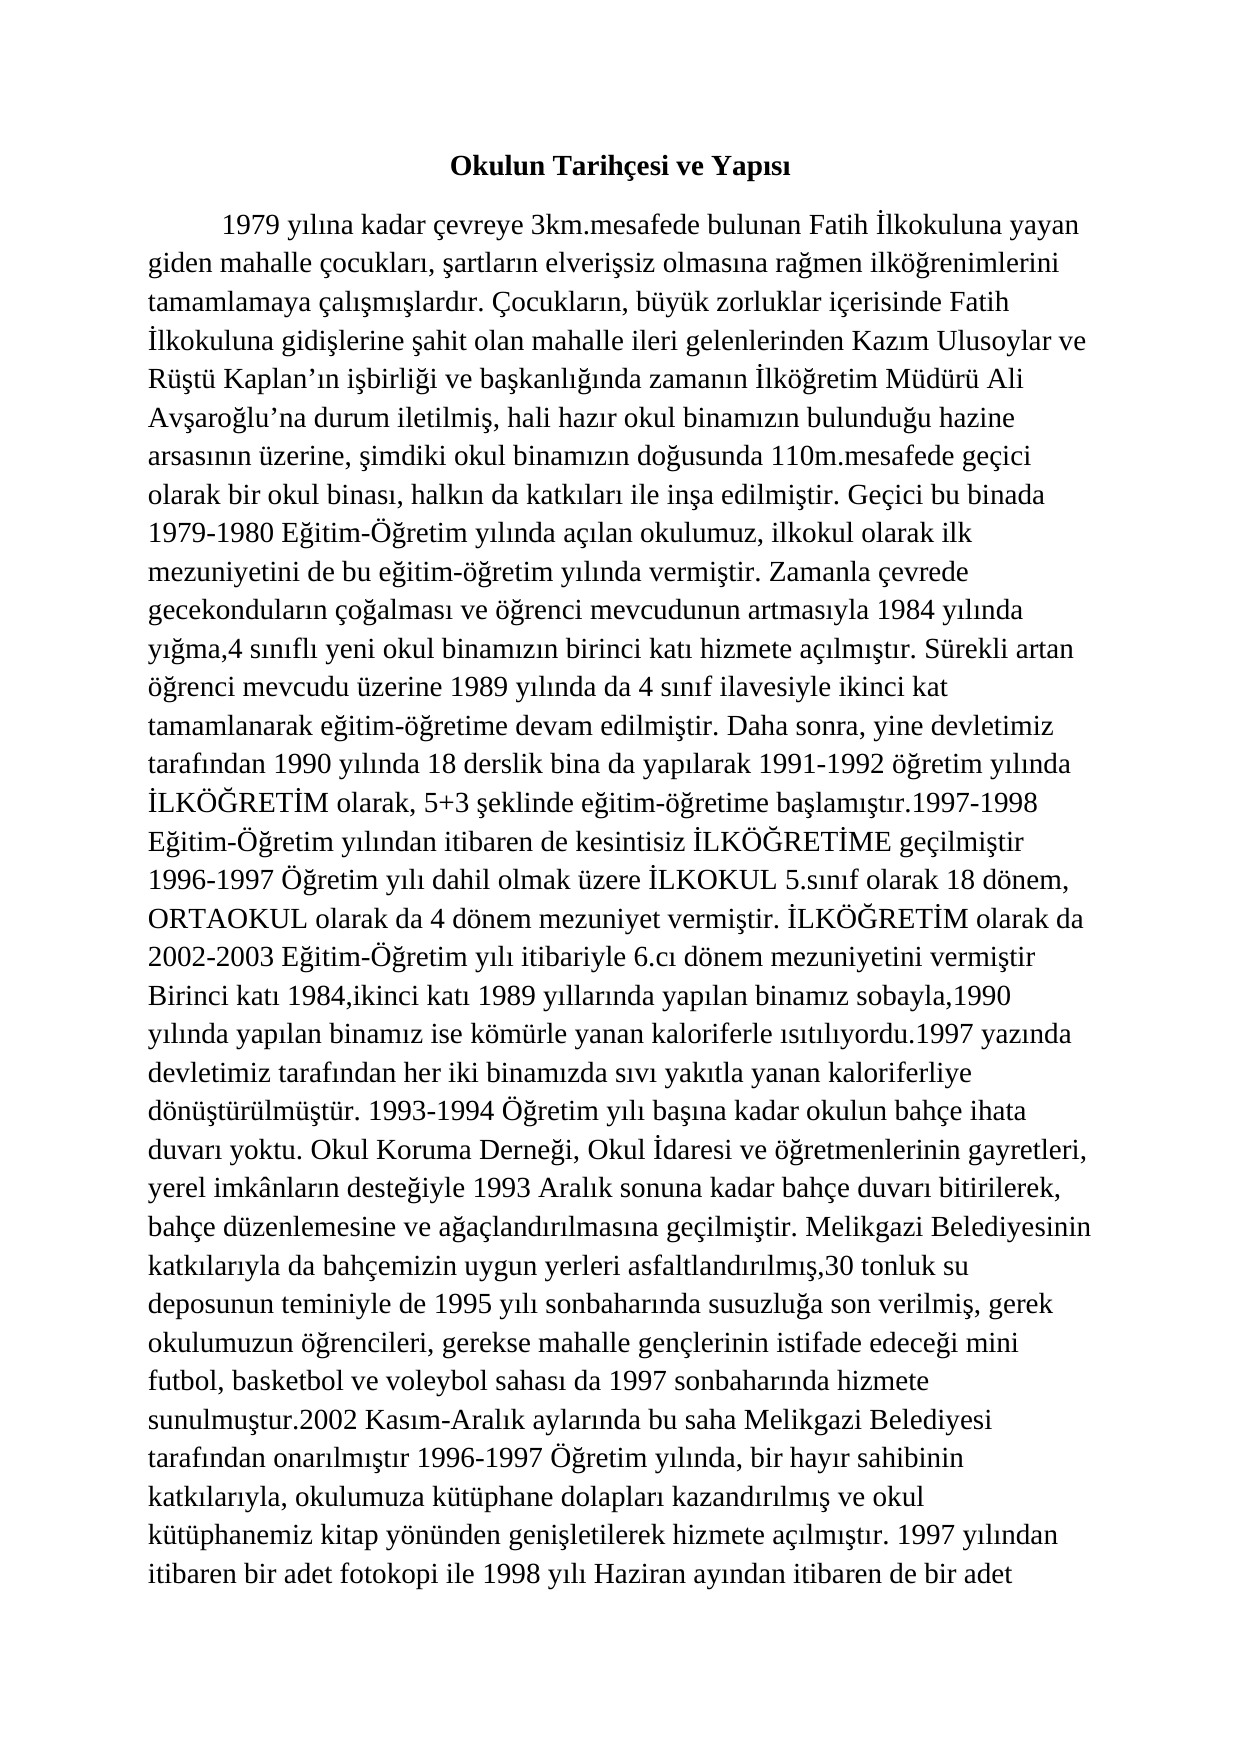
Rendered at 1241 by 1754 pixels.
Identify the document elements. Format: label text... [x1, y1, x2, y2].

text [148, 207, 1093, 1589]
text Okulun Tarihçesi ve Yapısı [148, 148, 1093, 181]
